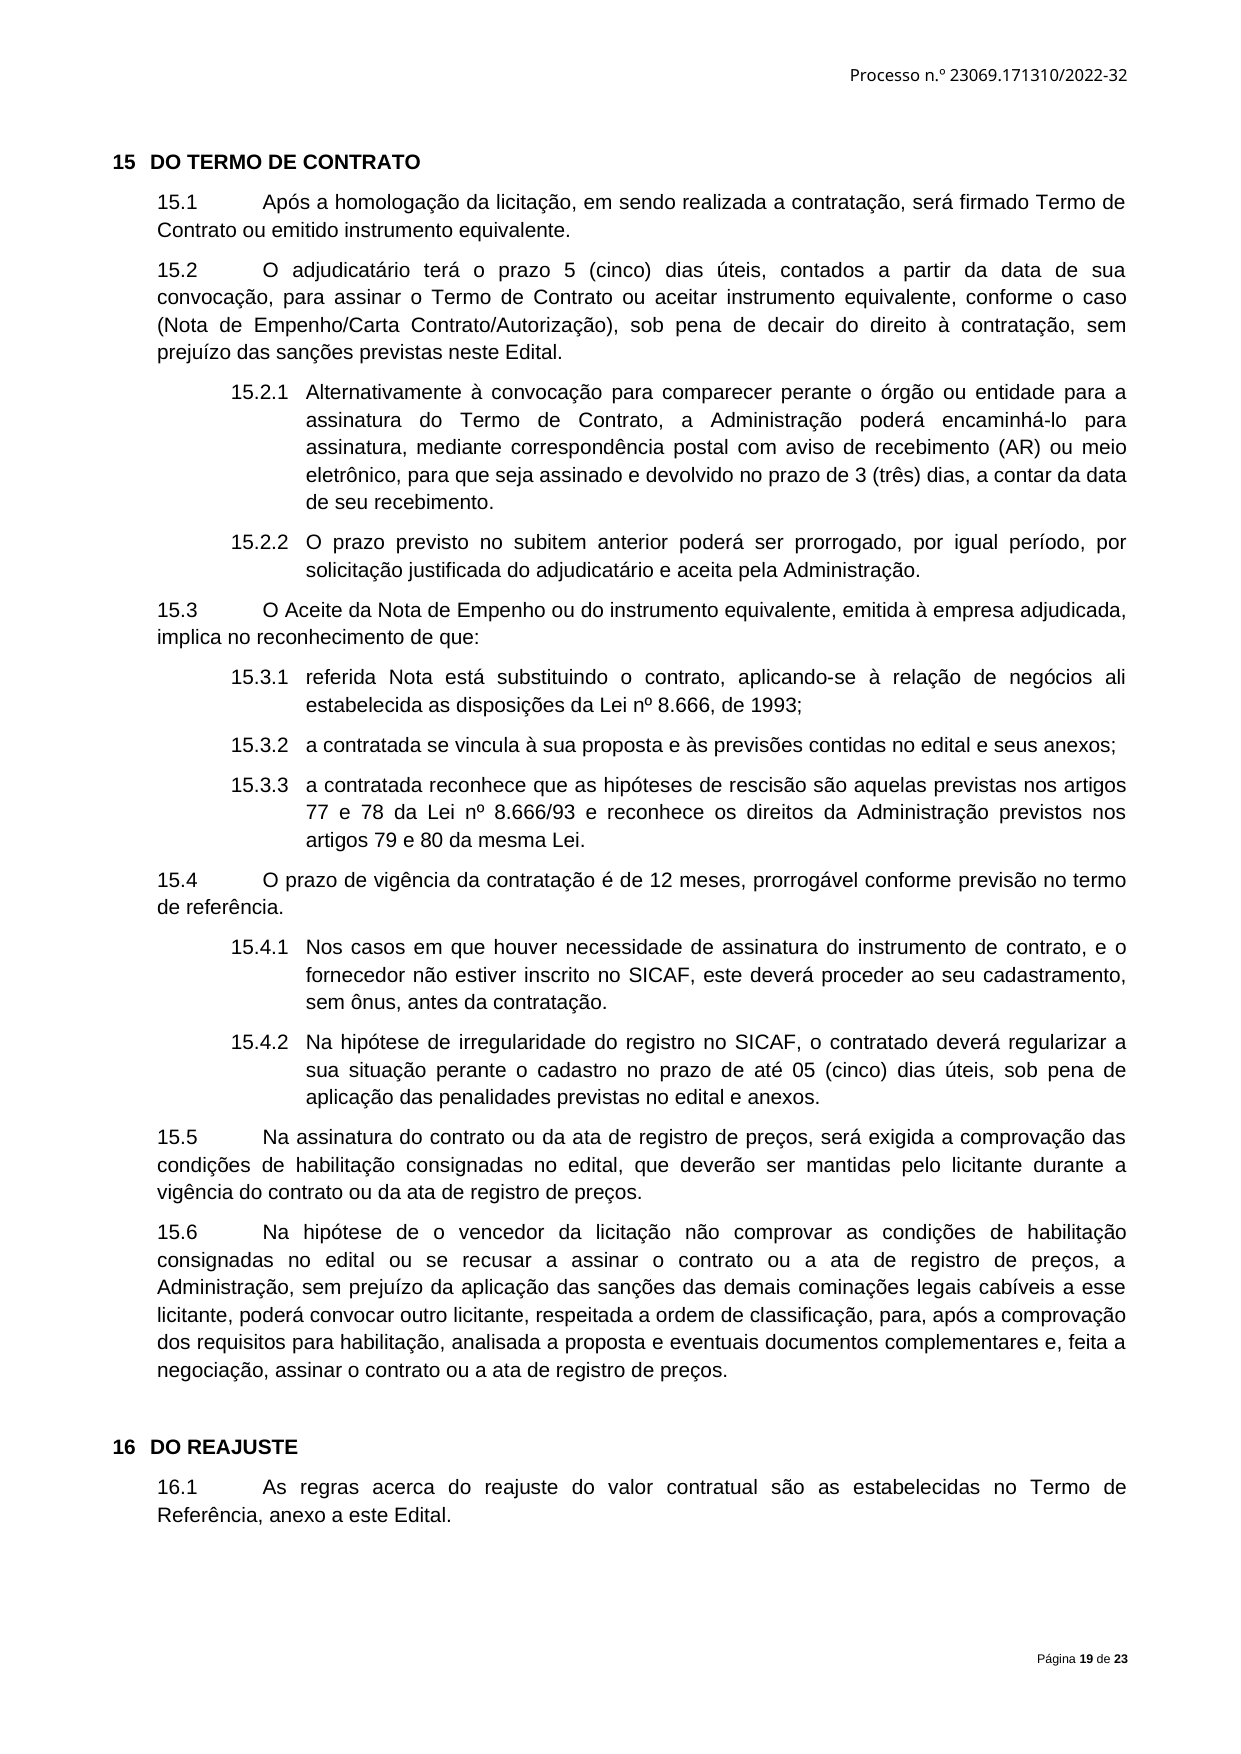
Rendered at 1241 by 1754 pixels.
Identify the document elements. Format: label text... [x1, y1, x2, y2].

list DO TERMO DE CONTRATO [112, 150, 1129, 174]
list Alternativamente à convocação para comparecer perante o órgão ou entidade para a assinatura do Termo de Contrato, a Administração poderá encaminhá-lo para assinatura, mediante correspondência postal com aviso de recebimento (AR) ou meio eletrônico, para que seja assinado e devolvido no prazo de 3 (três) dias, a contar da data de seu recebimento. [231, 380, 1128, 514]
list O prazo previsto no subitem anterior poderá ser prorrogado, por igual período, por solicitação justificada do adjudicatário e aceita pela Administração. [231, 530, 1128, 581]
list O adjudicatário terá o prazo 5 (cinco) dias úteis, contados a partir da data de sua convocação, para assinar o Termo de Contrato ou aceitar instrumento equivalente, conforme o caso (Nota de Empenho/Carta Contrato/Autorização), sob pena de decair do direito à contratação, sem prejuízo das sanções previstas neste Edital. [157, 257, 1128, 364]
list a contratada se vincula à sua proposta e às previsões contidas no edital e seus anexos; [231, 732, 1128, 756]
list referida Nota está substituindo o contrato, aplicando-se à relação de negócios ali estabelecida as disposições da Lei nº 8.666, de 1993; [231, 665, 1128, 716]
list Na assinatura do contrato ou da ata de registro de preços, será exigida a comprovação das condições de habilitação consignadas no edital, que deverão ser mantidas pelo licitante durante a vigência do contrato ou da ata de registro de preços. [157, 1125, 1128, 1204]
list Na hipótese de irregularidade do registro no SICAF, o contratado deverá regularizar a sua situação perante o cadastro no prazo de até 05 (cinco) dias úteis, sob pena de aplicação das penalidades previstas no edital e anexos. [231, 1030, 1128, 1109]
list Nos casos em que houver necessidade de assinatura do instrumento de contrato, e o fornecedor não estiver inscrito no SICAF, este deverá proceder ao seu cadastramento, sem ônus, antes da contratação. [231, 935, 1128, 1014]
list a contratada reconhece que as hipóteses de rescisão são aquelas previstas nos artigos 77 e 78 da Lei nº 8.666/93 e reconhece os direitos da Administração previstos nos artigos 79 e 80 da mesma Lei. [231, 772, 1128, 851]
list DO REAJUSTE [112, 1435, 1129, 1459]
list As regras acerca do reajuste do valor contratual são as estabelecidas no Termo de Referência, anexo a este Edital. [157, 1475, 1128, 1526]
list O prazo de vigência da contratação é de 12 meses, prorrogável conforme previsão no termo de referência. [157, 867, 1128, 919]
list Após a homologação da licitação, em sendo realizada a contratação, será firmado Termo de Contrato ou emitido instrumento equivalente. [157, 190, 1128, 241]
list Na hipótese de o vencedor da licitação não comprovar as condições de habilitação consignadas no edital ou se recusar a assinar o contrato ou a ata de registro de preços, a Administração, sem prejuízo da aplicação das sanções das demais cominações legais cabíveis a esse licitante, poderá convocar outro licitante, respeitada a ordem de classificação, para, após a comprovação dos requisitos para habilitação, analisada a proposta e eventuais documentos complementares e, feita a negociação, assinar o contrato ou a ata de registro de preços. [157, 1220, 1128, 1381]
list O Aceite da Nota de Empenho ou do instrumento equivalente, emitida à empresa adjudicada, implica no reconhecimento de que: [157, 597, 1128, 649]
